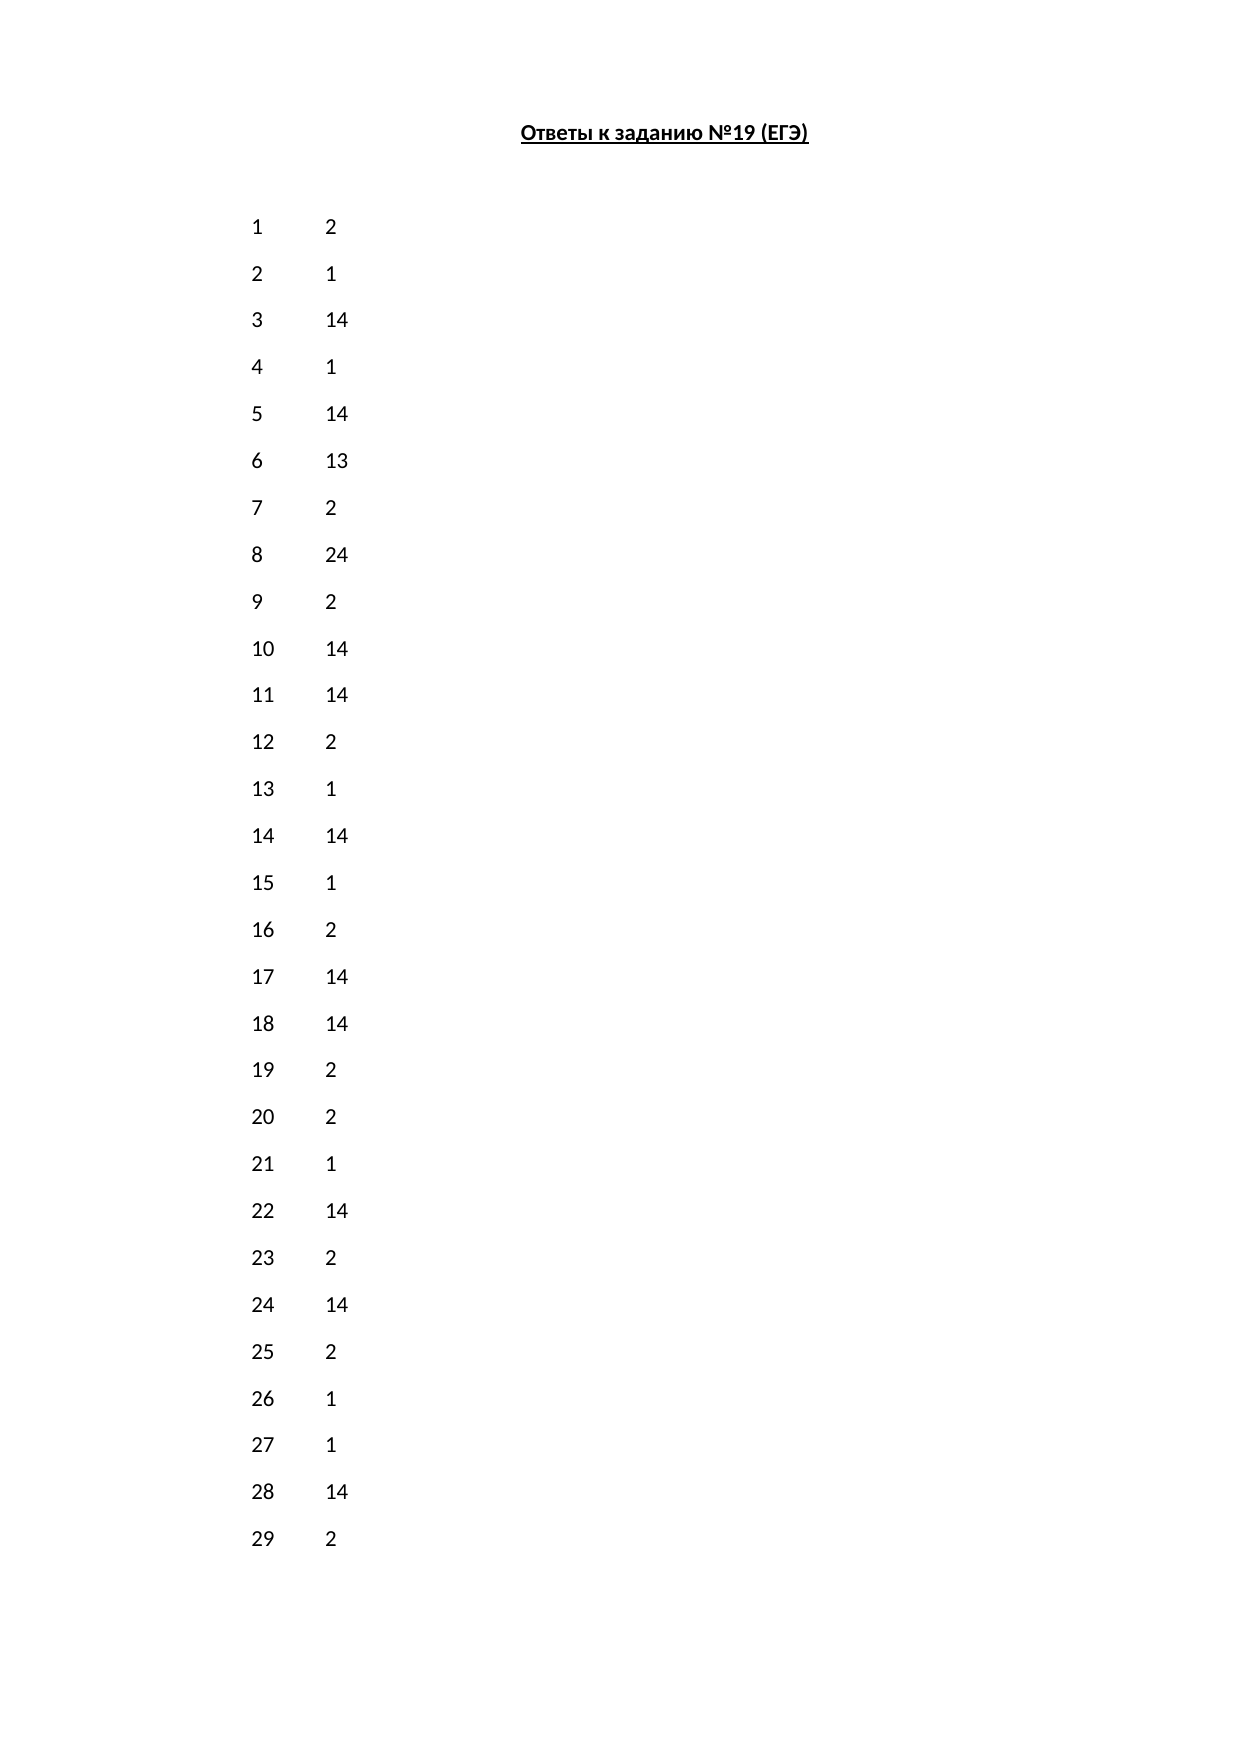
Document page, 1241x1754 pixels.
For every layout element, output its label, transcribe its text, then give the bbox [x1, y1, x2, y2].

text Ответы к заданию №19 (ЕГЭ) [177, 118, 1152, 146]
text 18 14 [177, 1009, 1152, 1037]
text 20 2 [177, 1102, 1152, 1131]
text 19 2 [177, 1056, 1152, 1084]
text 10 14 [177, 634, 1152, 662]
text 8 24 [177, 540, 1152, 568]
text 2 1 [177, 259, 1152, 287]
text 26 1 [177, 1384, 1152, 1412]
text 13 1 [177, 774, 1152, 802]
text 27 1 [177, 1431, 1152, 1459]
text 25 2 [177, 1337, 1152, 1365]
text 28 14 [177, 1477, 1152, 1506]
text 15 1 [177, 868, 1152, 896]
text 17 14 [177, 962, 1152, 990]
text 1 2 [177, 212, 1152, 240]
text 12 2 [177, 727, 1152, 756]
text 4 1 [177, 352, 1152, 381]
text 29 2 [177, 1524, 1152, 1552]
text 5 14 [177, 399, 1152, 427]
text 22 14 [177, 1196, 1152, 1224]
text 11 14 [177, 681, 1152, 709]
text 7 2 [177, 493, 1152, 521]
text 6 13 [177, 446, 1152, 474]
text 14 14 [177, 821, 1152, 849]
text 21 1 [177, 1149, 1152, 1177]
text 3 14 [177, 306, 1152, 334]
text 9 2 [177, 587, 1152, 615]
text 24 14 [177, 1290, 1152, 1318]
text 16 2 [177, 915, 1152, 943]
text 23 2 [177, 1243, 1152, 1271]
